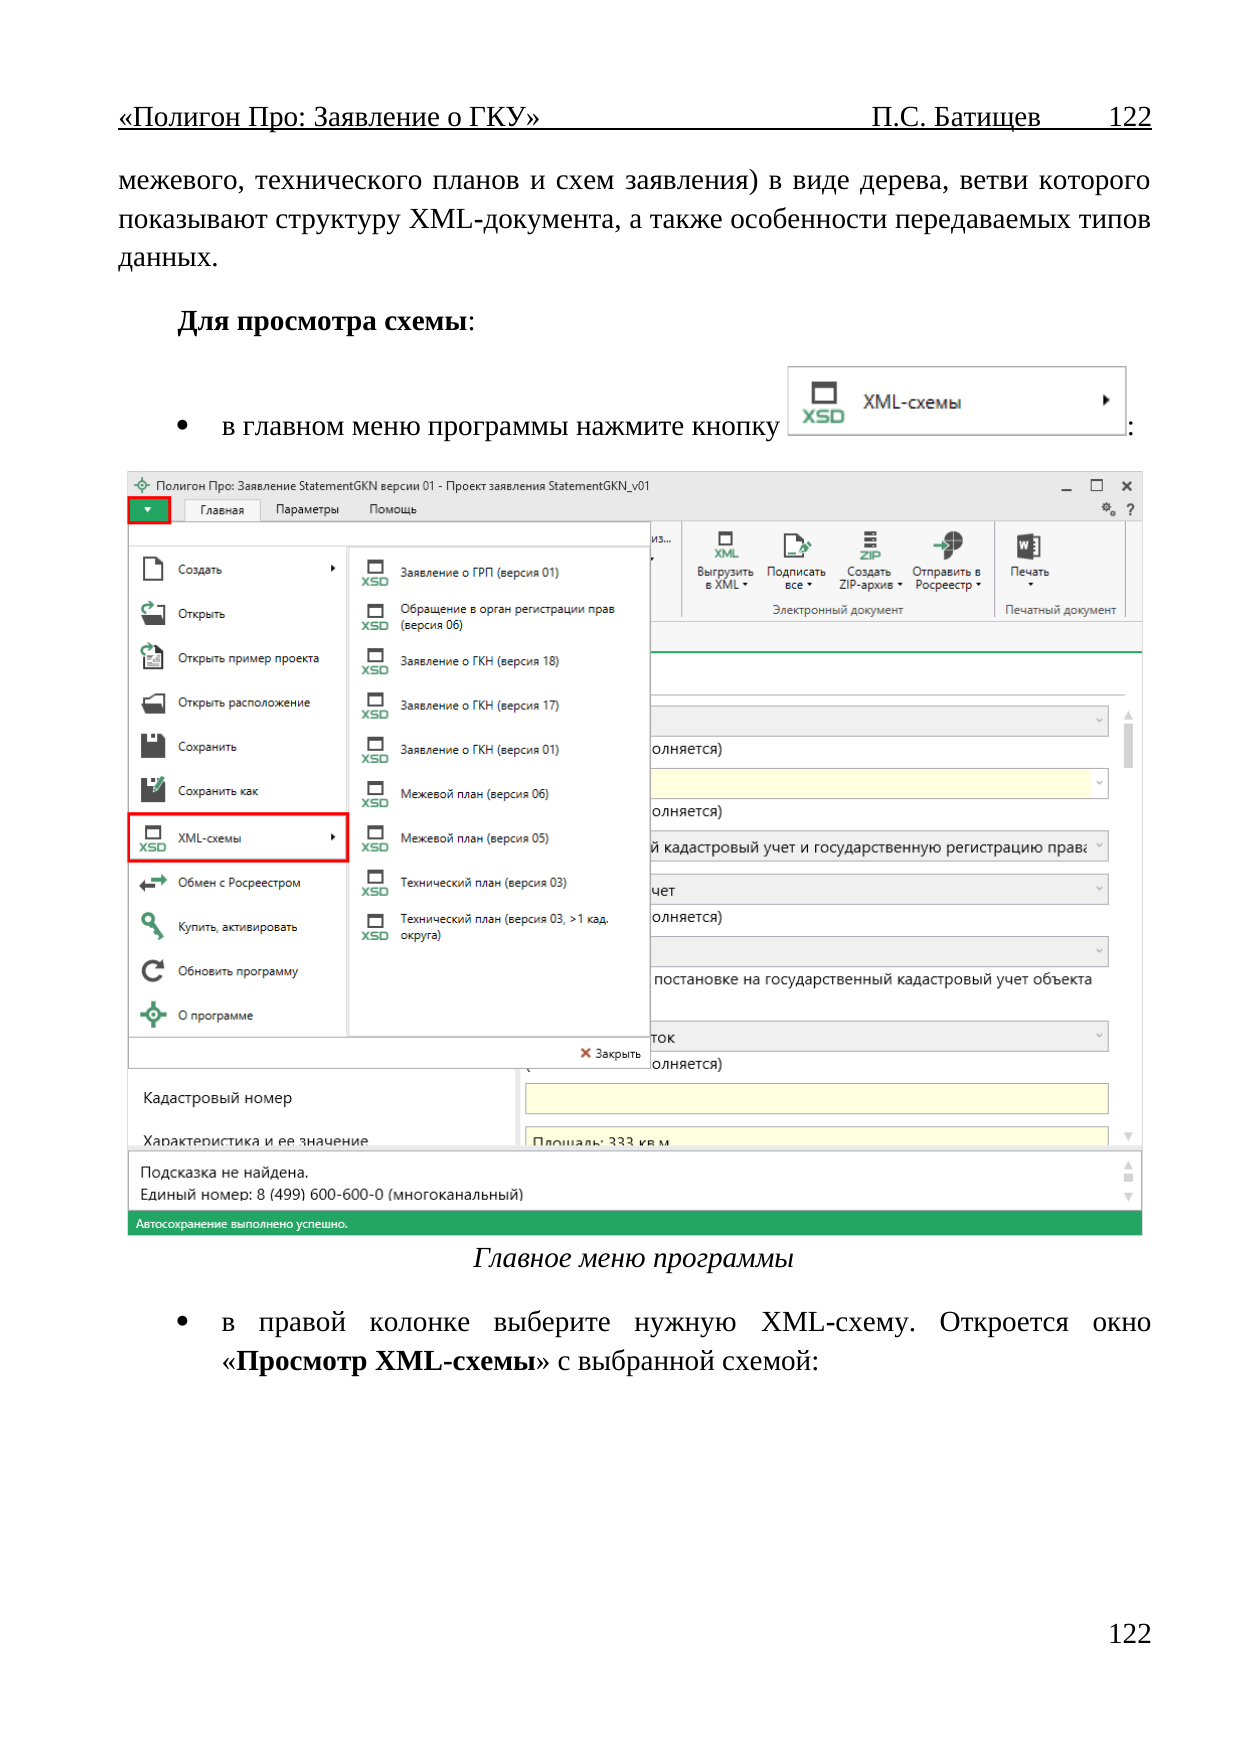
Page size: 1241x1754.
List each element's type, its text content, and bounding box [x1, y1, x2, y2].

text Для просмотра схемы: [118, 303, 1152, 337]
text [118, 162, 1152, 273]
picture [127, 471, 1143, 1236]
list в правой колонке выберите нужную XML-схему. Откроется окно «Просмотр XML-схемы» с выбранной схемой: [177, 1304, 1152, 1376]
picture [787, 366, 1127, 436]
